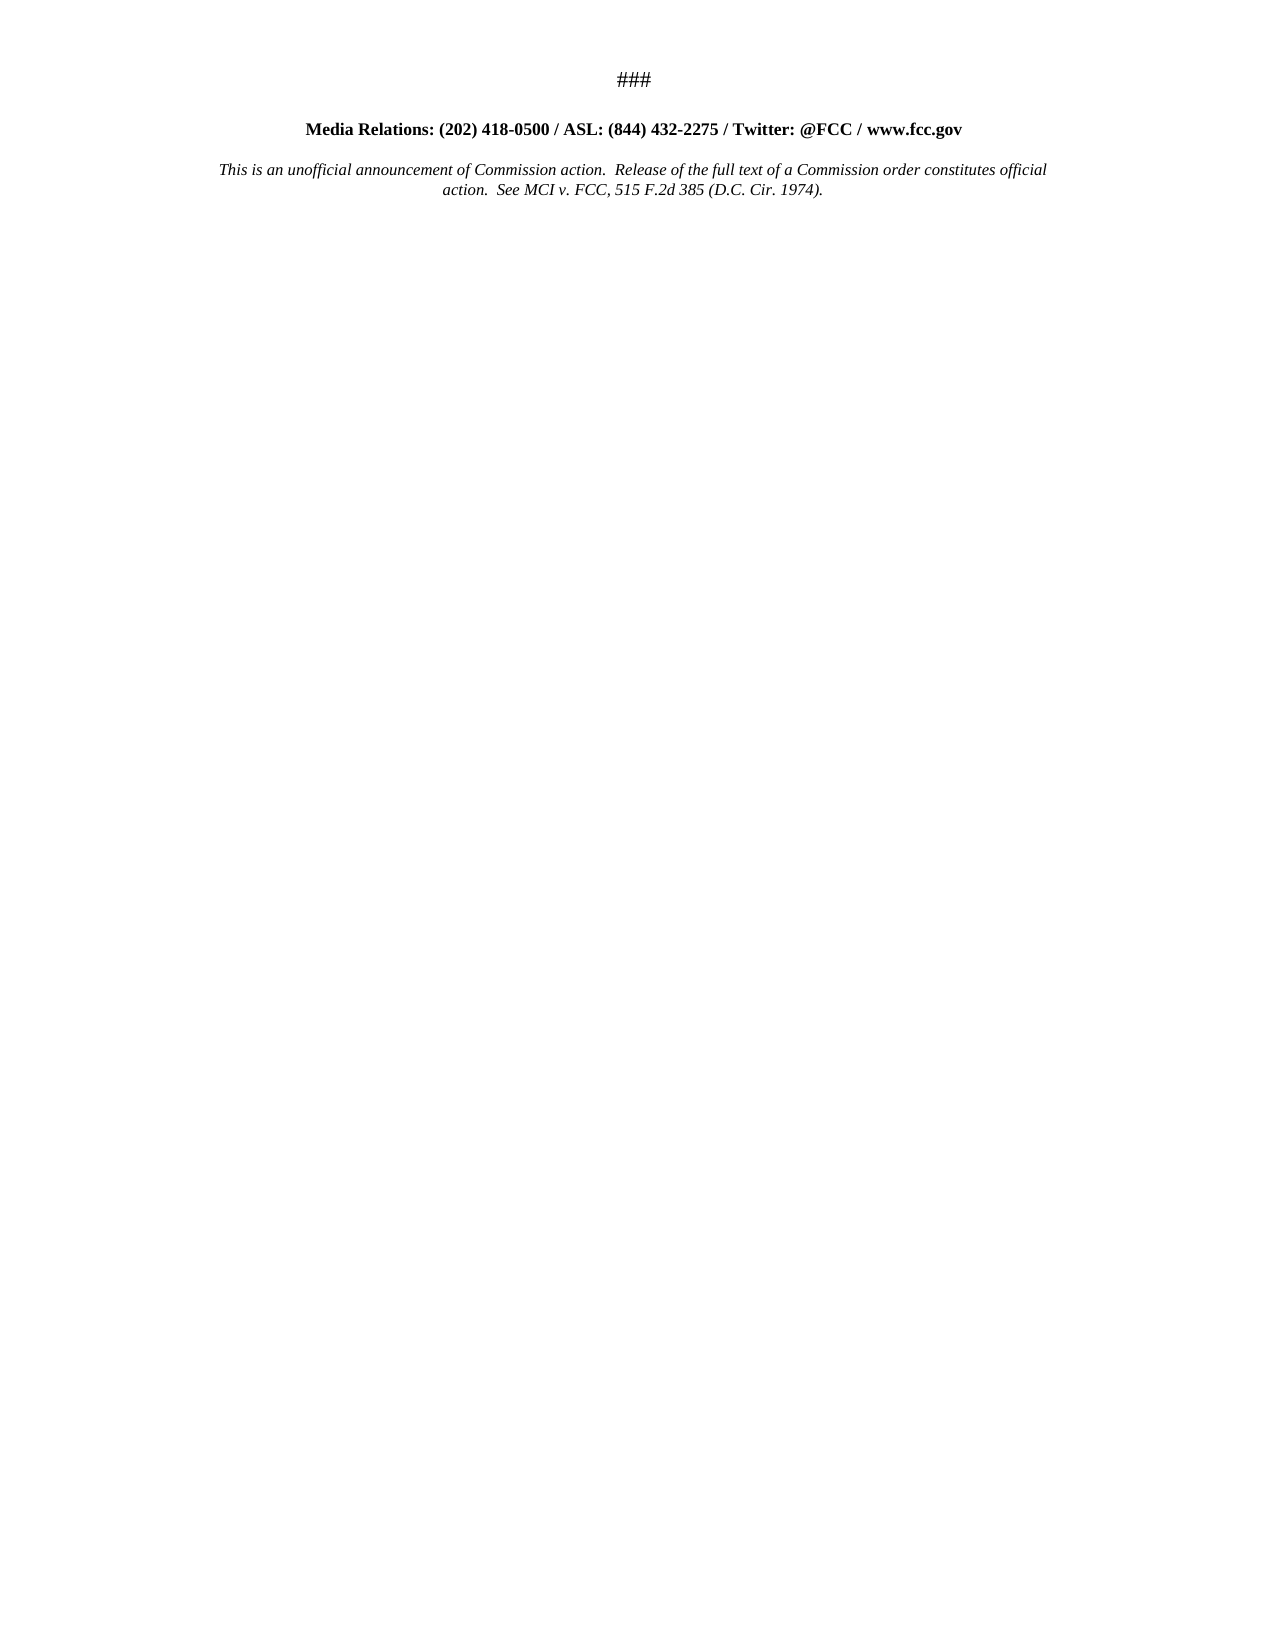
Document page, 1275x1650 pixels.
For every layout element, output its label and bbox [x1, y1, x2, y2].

table_header [188, 66, 1087, 198]
